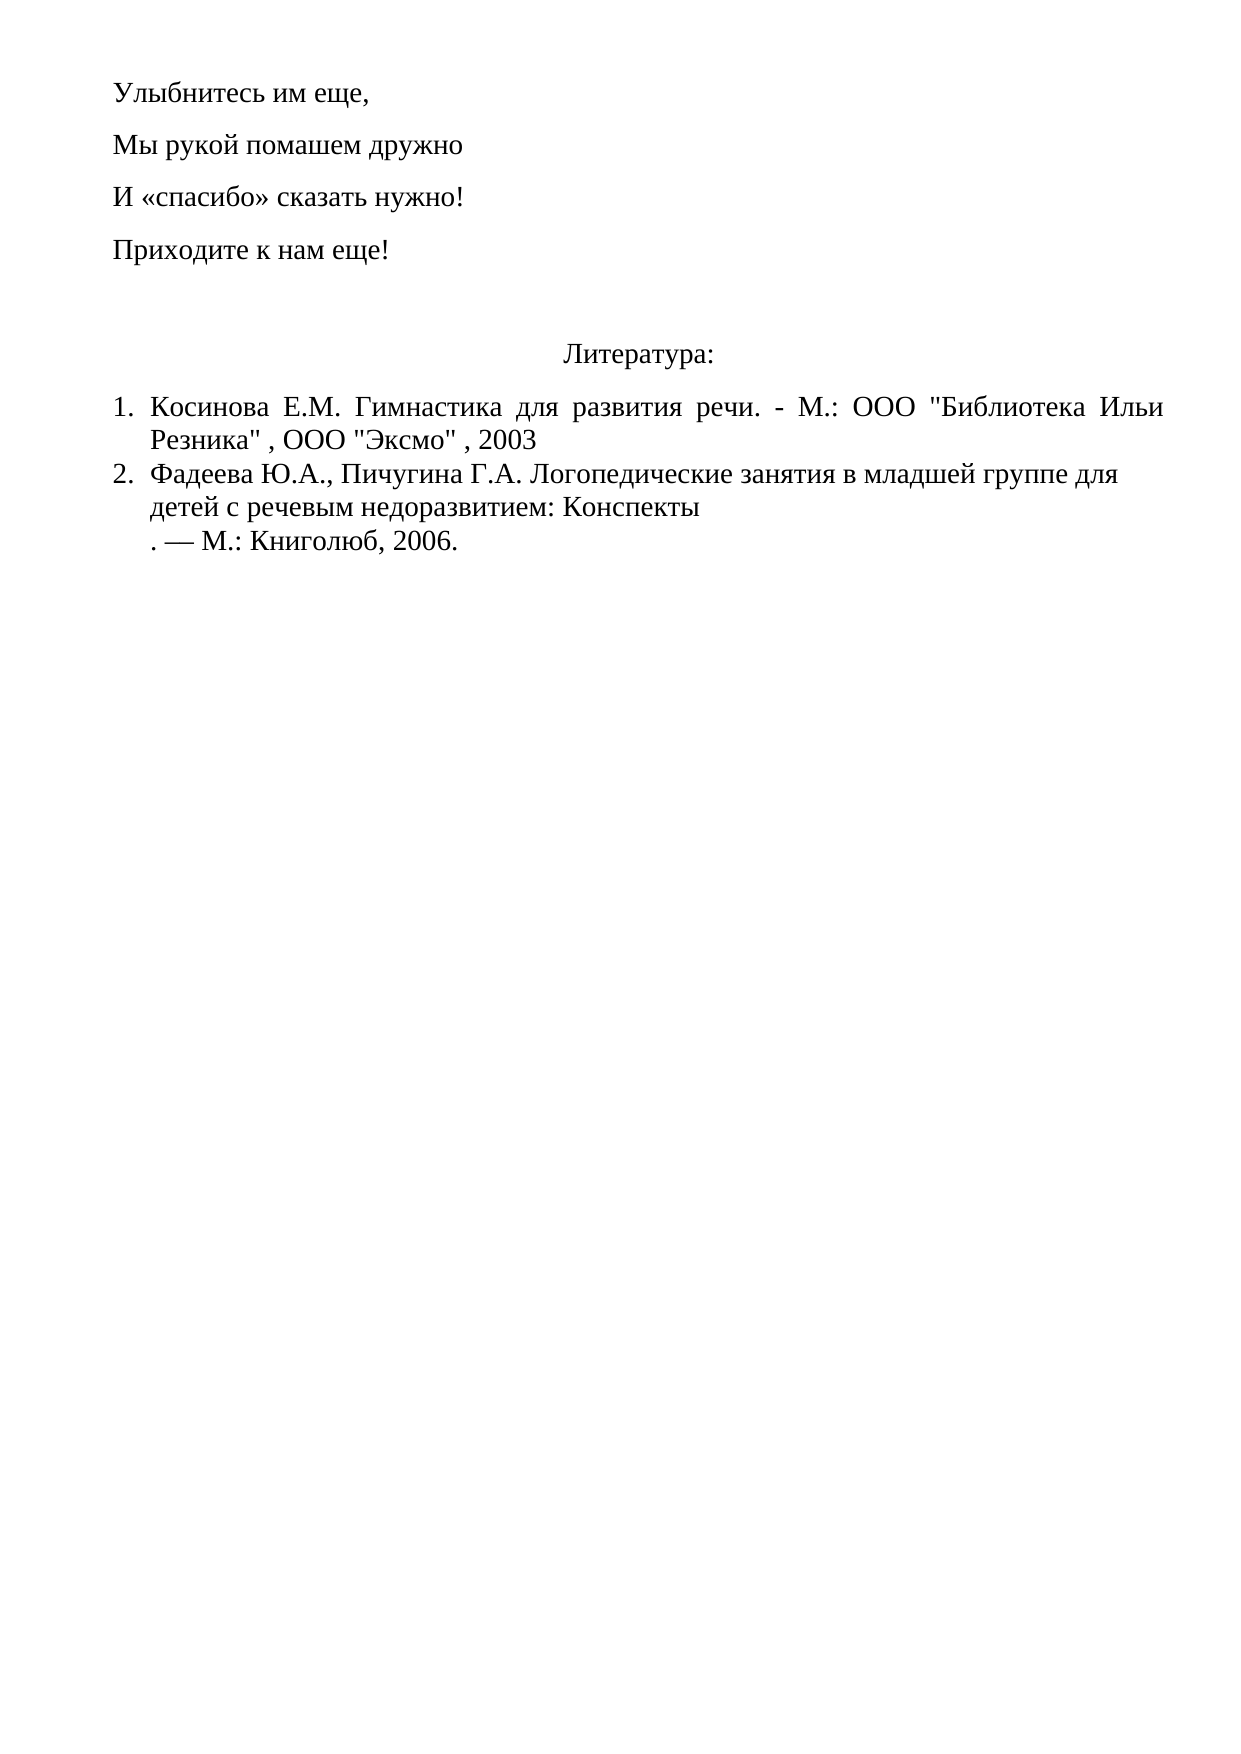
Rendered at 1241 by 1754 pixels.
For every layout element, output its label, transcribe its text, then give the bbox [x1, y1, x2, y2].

text Улыбнитесь им еще, [112, 75, 1165, 108]
text Литература: [112, 336, 1165, 370]
list Косинова Е.М. Гимнастика для развития речи. - М.: ООО "Библиотека Ильи Резника" , ООО "Эксмо" , 2003 [112, 389, 1165, 456]
text Мы рукой помашем дружно [112, 127, 1165, 161]
list . –– М.: Книголюб, 2006. [150, 523, 1165, 556]
list Фадеева Ю.А., Пичугина Г.А. Логопедические занятия в младшей группе для детей с речевым недоразвитием: Конспекты [112, 456, 1165, 523]
text И «спасибо» сказать нужно! [112, 179, 1165, 213]
text Приходите к нам еще! [112, 232, 1165, 265]
